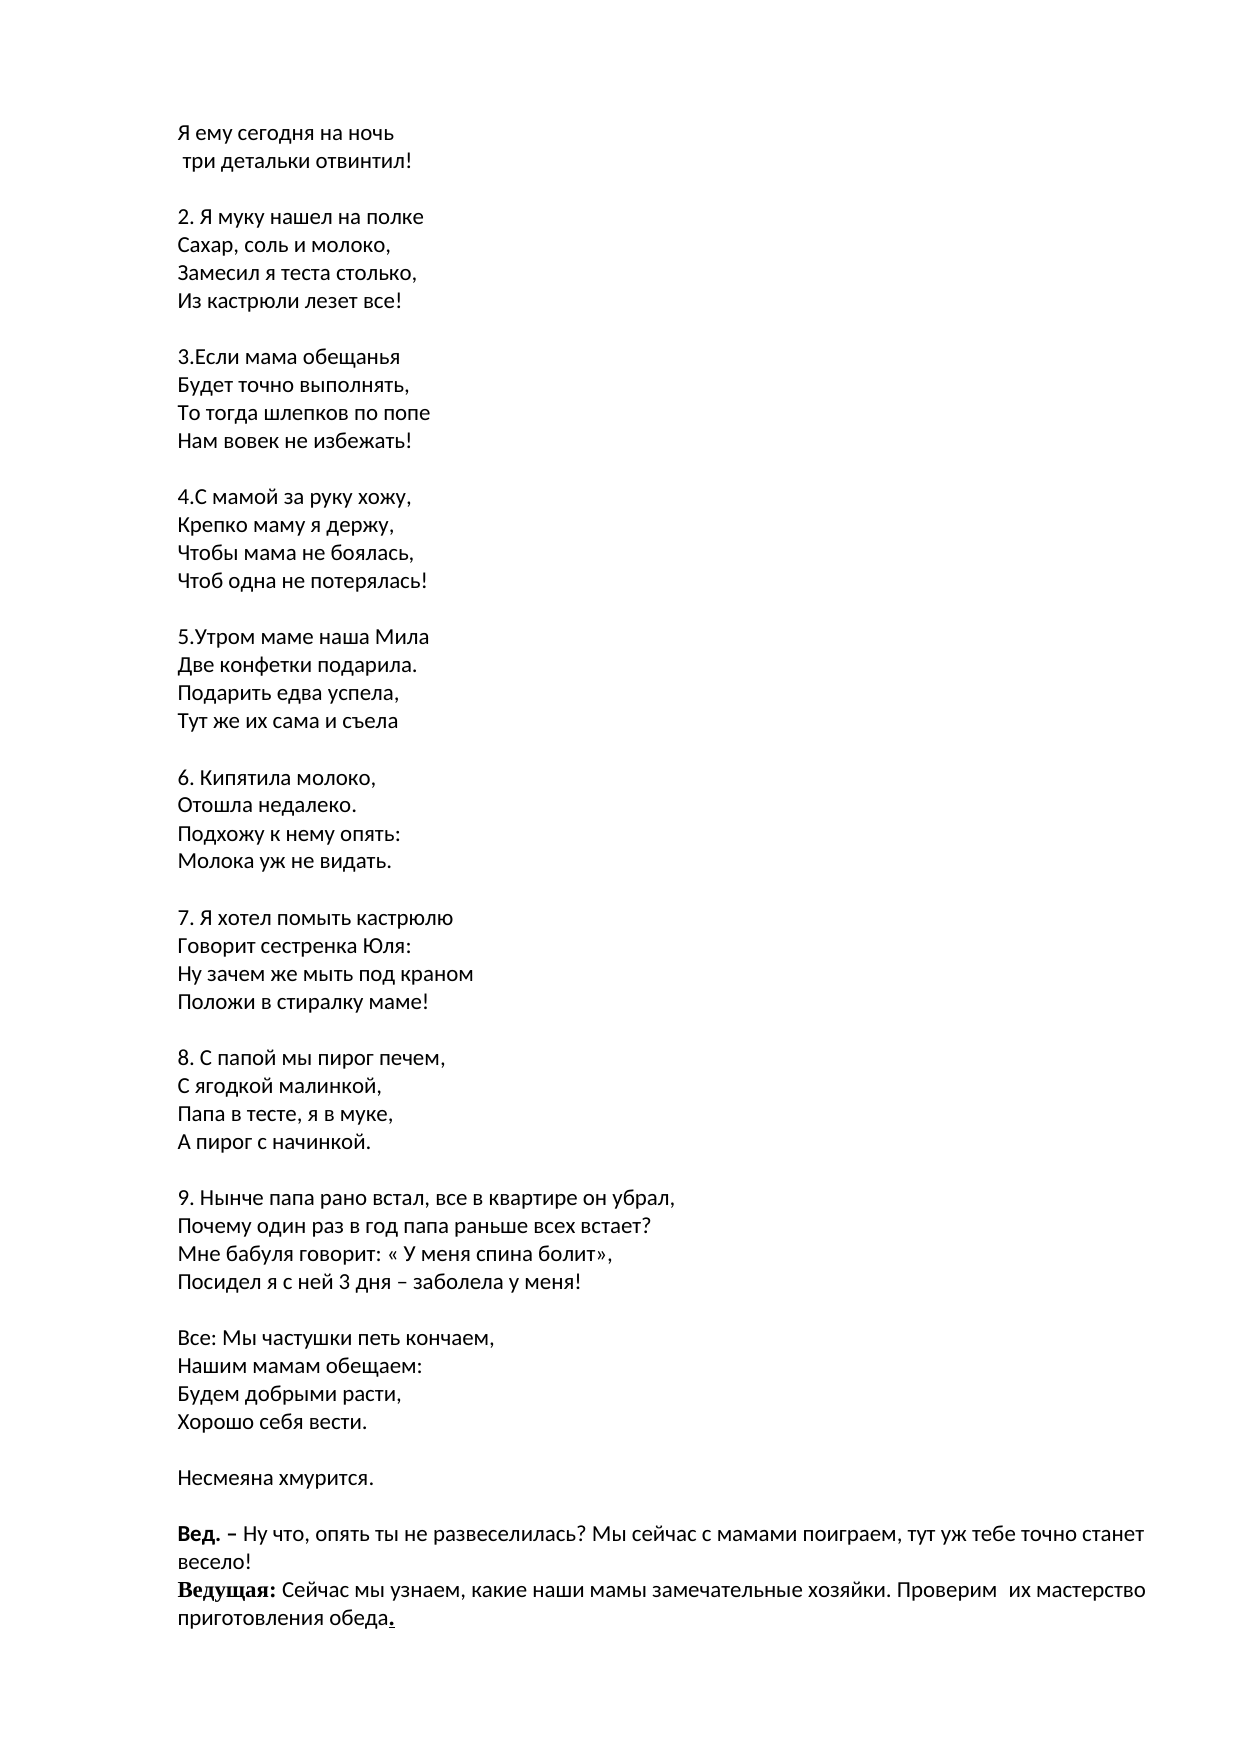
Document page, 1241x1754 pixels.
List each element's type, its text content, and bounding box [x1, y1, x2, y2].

text Будет точно выполнять, [177, 370, 1152, 398]
text С ягодкой малинкой, [177, 1071, 1152, 1099]
text 8. С папой мы пирог печем, [177, 1043, 1152, 1071]
text 4.С мамой за руку хожу, [177, 482, 1152, 510]
text Мне бабуля говорит: « У меня спина болит», [177, 1239, 1152, 1267]
text Вед. – Ну что, опять ты не развеселилась? Мы сейчас с мамами поиграем, тут уж тебе точно станет весело! [177, 1519, 1152, 1575]
text Из кастрюли лезет все! [177, 286, 1152, 314]
text 7. Я хотел помыть кастрюлю [177, 903, 1152, 931]
text Чтоб одна не потерялась! [177, 566, 1152, 594]
text 2. Я муку нашел на полке [177, 202, 1152, 230]
text Крепко маму я держу, [177, 510, 1152, 538]
text Ведущая: Сейчас мы узнаем, какие наши мамы замечательные хозяйки. Проверим их мастерство приготовления обеда. [177, 1575, 1152, 1631]
text Несмеяна хмурится. [177, 1463, 1152, 1491]
text Сахар, соль и молоко, [177, 230, 1152, 258]
text Говорит сестренка Юля: [177, 931, 1152, 959]
text 9. Нынче папа рано встал, все в квартире он убрал, [177, 1183, 1152, 1211]
text Замесил я теста столько, [177, 258, 1152, 286]
text Чтобы мама не боялась, [177, 538, 1152, 566]
text Нам вовек не избежать! [177, 426, 1152, 454]
text Положи в стиралку маме! [177, 987, 1152, 1015]
text А пирог с начинкой. [177, 1127, 1152, 1155]
text 6. Кипятила молоко, Отошла недалеко. Подхожу к нему опять: Молока уж не видать. [177, 763, 1152, 875]
text 5.Утром маме наша Мила [177, 622, 1152, 651]
text 3.Если мама обещанья [177, 342, 1152, 370]
text Все: Мы частушки петь кончаем, Нашим мамам обещаем: Будем добрыми расти, Хорошо себя вести. [177, 1323, 1152, 1435]
text три детальки отвинтил! [177, 146, 1152, 174]
text Папа в тесте, я в муке, [177, 1099, 1152, 1127]
text Ну зачем же мыть под краном [177, 959, 1152, 987]
text Посидел я с ней 3 дня – заболела у меня! [177, 1267, 1152, 1295]
text Я ему сегодня на ночь [177, 118, 1152, 146]
text То тогда шлепков по попе [177, 398, 1152, 426]
text Почему один раз в год папа раньше всех встает? [177, 1211, 1152, 1239]
text Две конфетки подарила. Подарить едва успела, Тут же их сама и съела [177, 651, 1152, 734]
